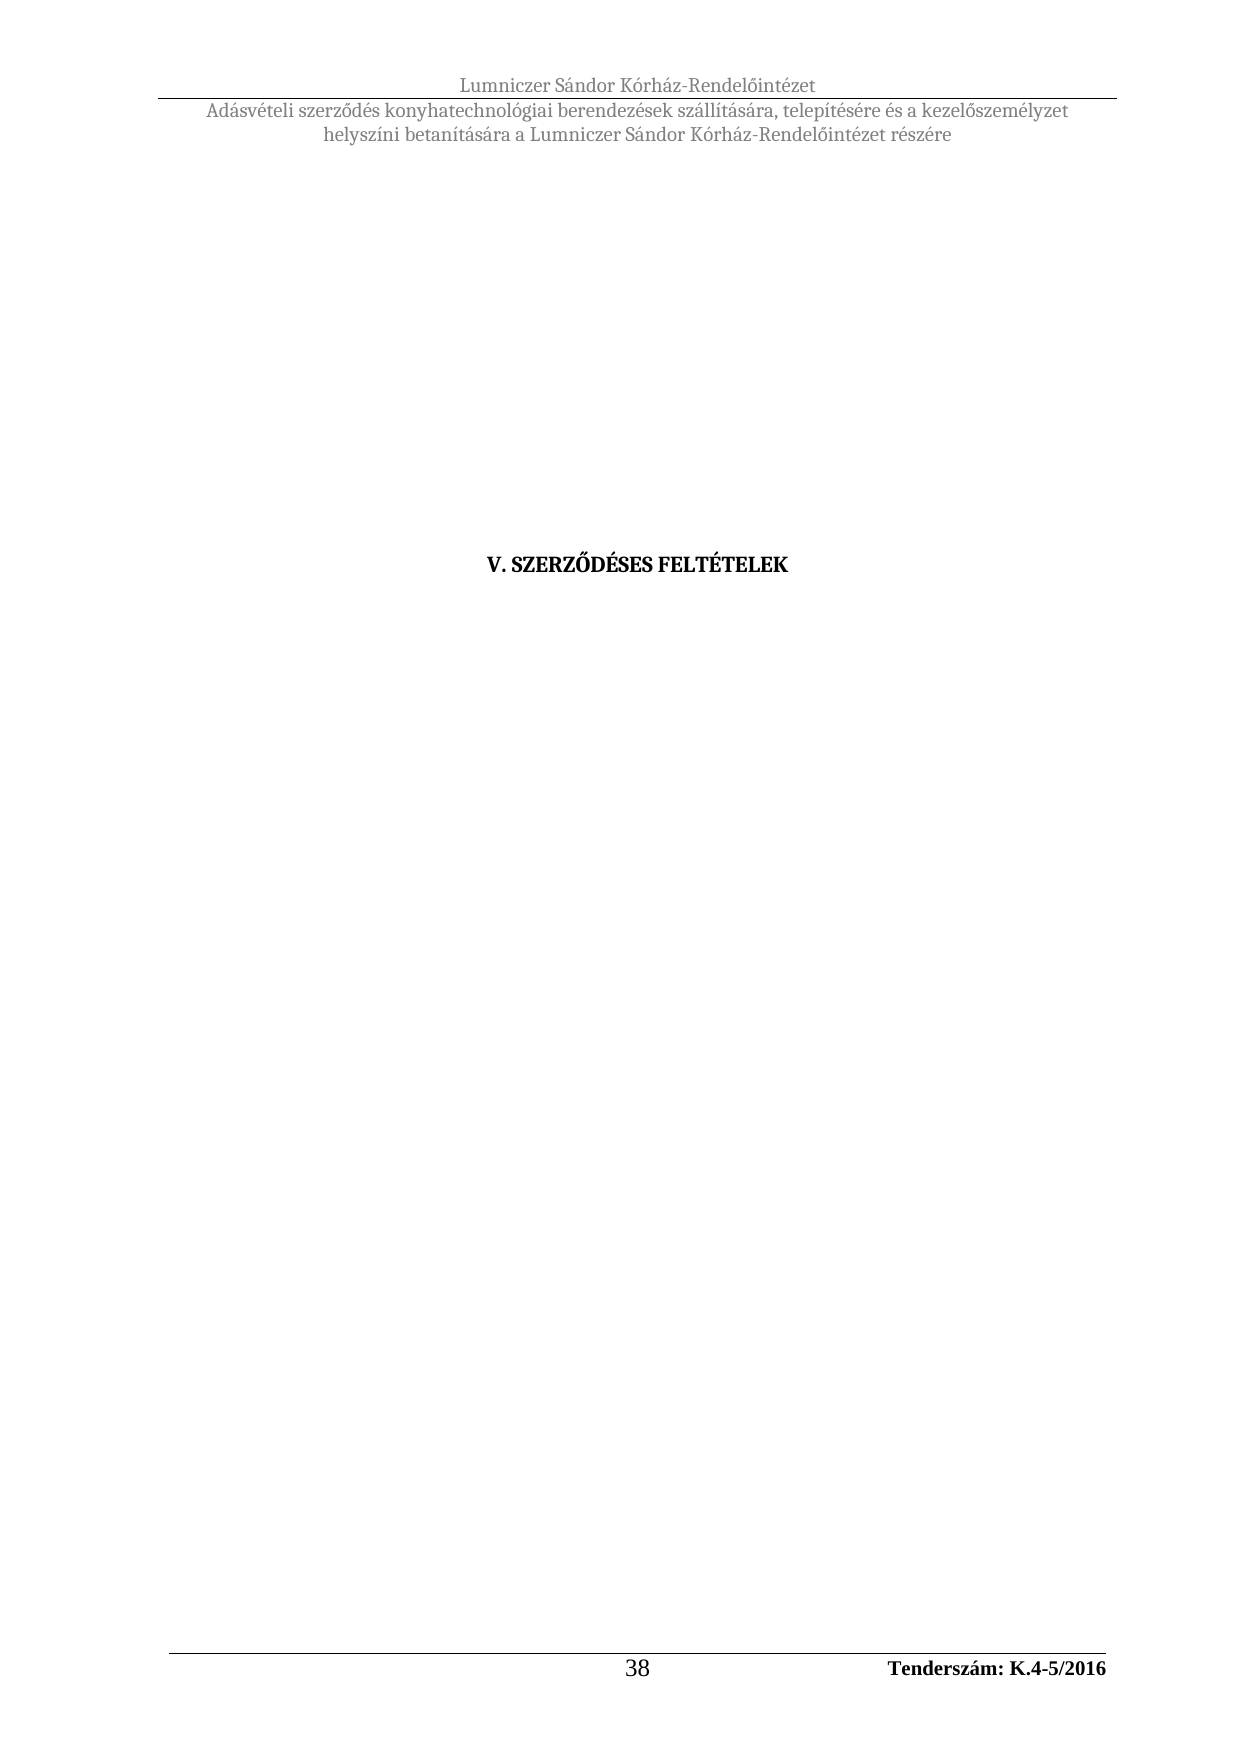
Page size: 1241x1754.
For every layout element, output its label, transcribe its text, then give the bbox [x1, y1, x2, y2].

text V. Szerződéses feltételek [169, 552, 1106, 579]
